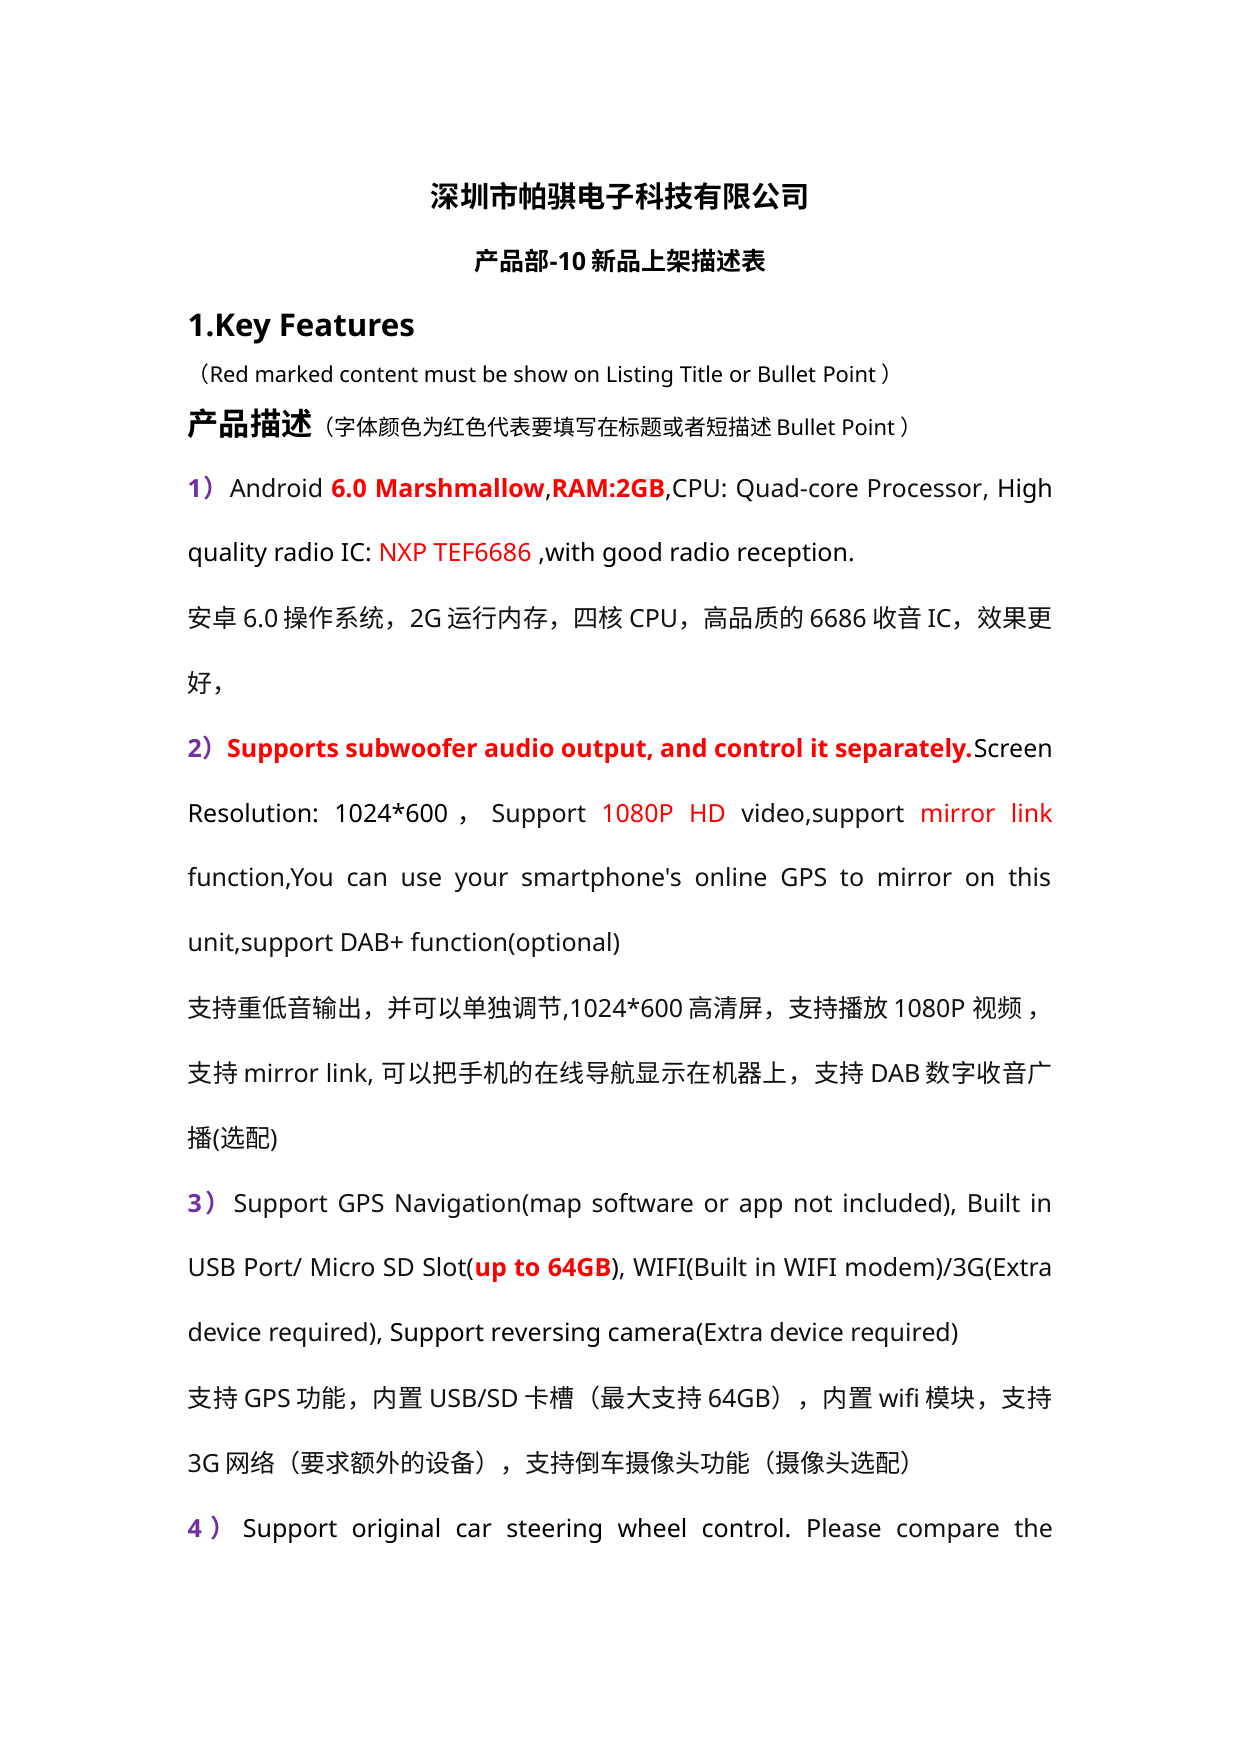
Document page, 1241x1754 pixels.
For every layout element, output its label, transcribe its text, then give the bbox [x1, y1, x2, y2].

text 2）Supports subwoofer audio output, and control it separately.Screen Resolution: 1024*600，Support 1080P HD video,support mirror link function,You can use your smartphone's online GPS to mirror on this unit,support DAB+ function(optional) [187, 714, 1053, 873]
text 3）Support GPS Navigation(map software or app not included), Built in USB Port/ Micro SD Slot(up to 64GB), WIFI(Built in WIFI modem)/3G(Extra device required), Support reversing camera(Extra device required) [187, 1169, 1053, 1364]
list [187, 1494, 1053, 1559]
list 安卓6.0操作系统，2G运行内存，四核CPU，高品质的6686收音IC，效果更好， [187, 584, 1053, 714]
text 产品部-10新品上架描述表 [187, 227, 1053, 292]
text 支持GPS功能，内置USB/SD卡槽（最大支持64GB），内置wifi模块，支持3G网络（要求额外的设备），支持倒车摄像头功能（摄像头选配） [187, 1364, 1053, 1494]
text 深圳市帕骐电子科技有限公司 [187, 162, 1053, 227]
list 1）Android 6.0 Marshmallow,RAM:2GB,CPU: Quad-core Processor, High quality radio IC: NXP TEF6686 ,with good radio reception. [187, 454, 1053, 584]
text 产品描述（字体颜色为红色代表要填写在标题或者短描述Bullet Point ） [187, 389, 1053, 454]
text （Red marked content must be show on Listing Title or Bullet Point ） [187, 357, 1053, 389]
text 1.Key Features [187, 292, 1053, 357]
text 2）Supports subwoofer audio output, and control it separately.Screen Resolution: 1024*600，Support 1080P HD video,support mirror link function,You can use your smartphone's online GPS to mirror on this unit,support DAB+ function(optional) [187, 874, 1053, 974]
text 支持重低音输出，并可以单独调节,1024*600高清屏，支持播放1080P 视频 ，支持mirror link, 可以把手机的在线导航显示在机器上，支持DAB数字收音广播(选配) [187, 974, 1053, 1169]
